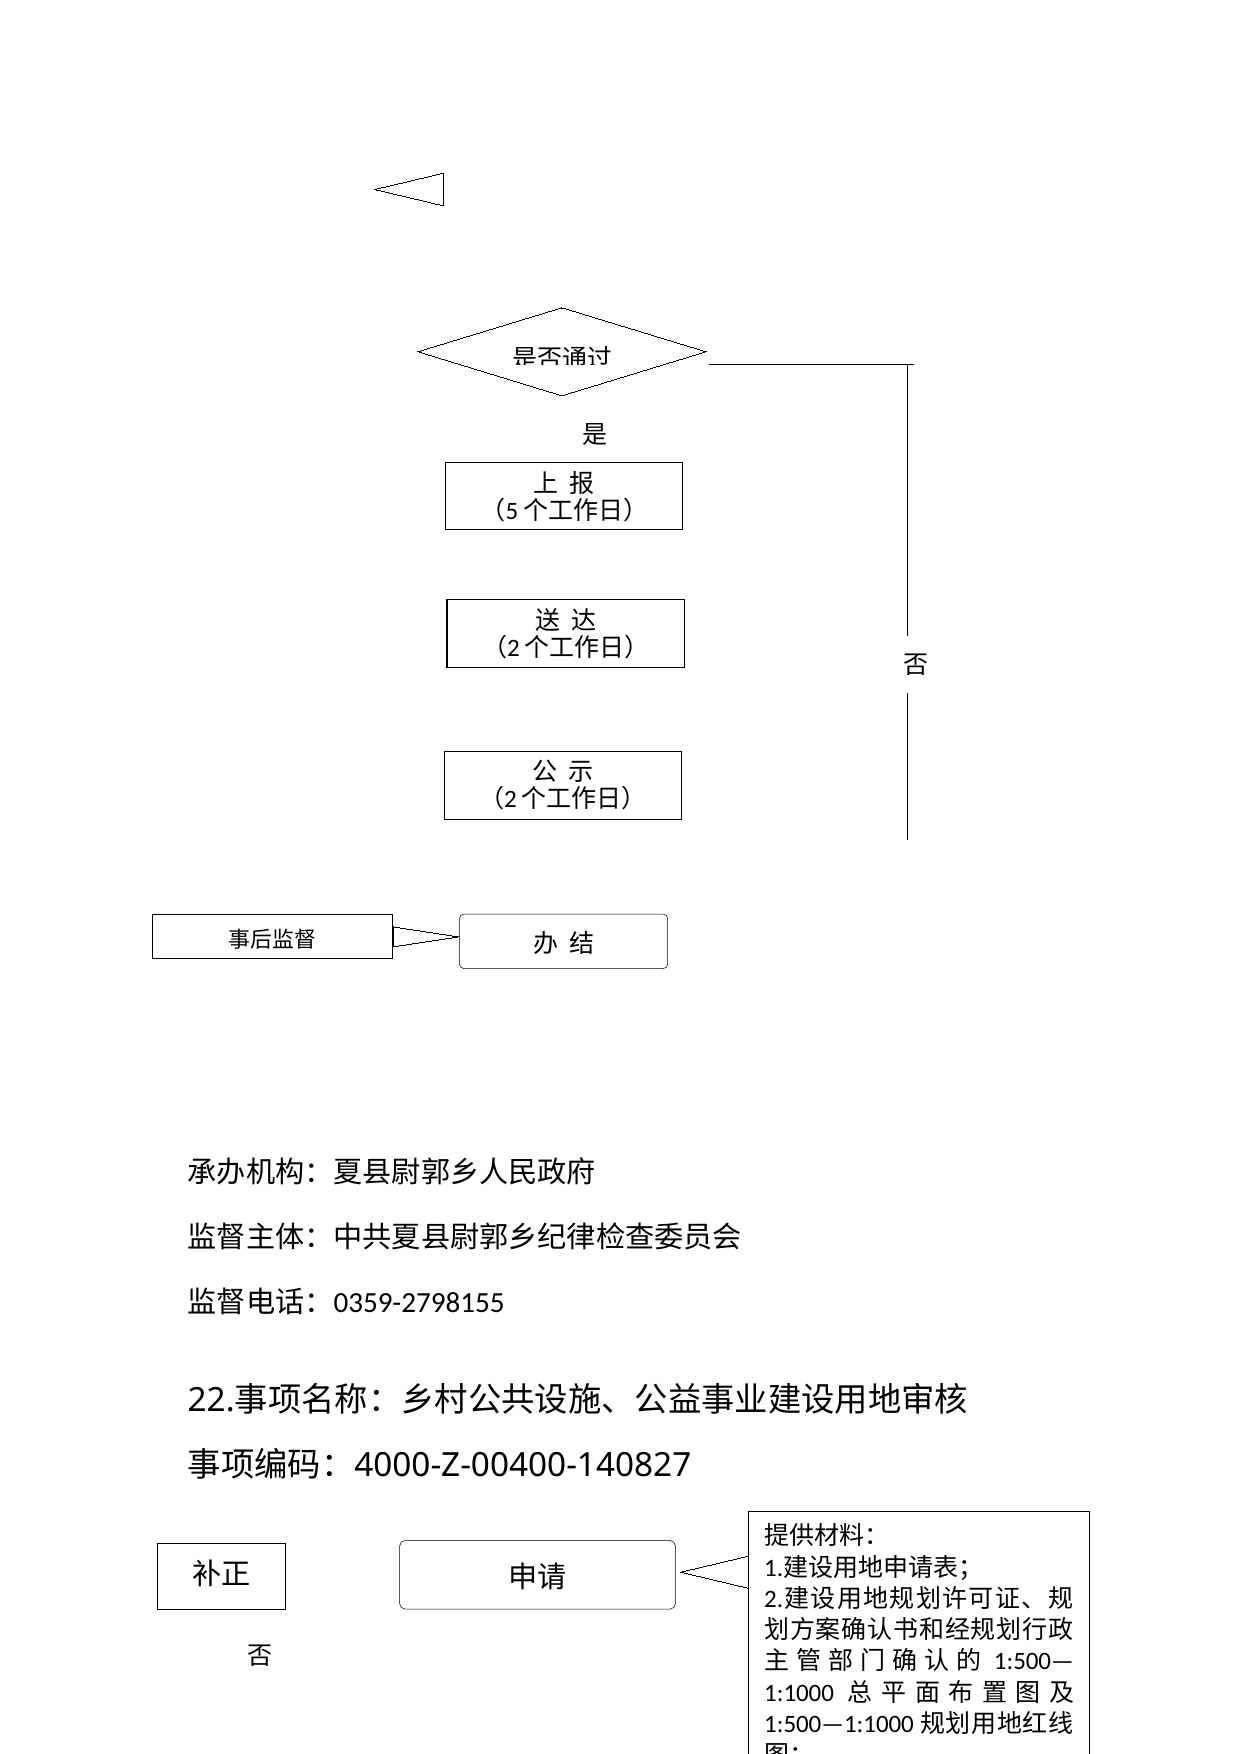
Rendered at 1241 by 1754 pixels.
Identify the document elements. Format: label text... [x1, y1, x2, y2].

text 事项编码：4000-Z-00400-140827 [187, 1429, 1053, 1494]
text 监督主体：中共夏县尉郭乡纪律检查委员会 [187, 1202, 1053, 1267]
text 承办机构：夏县尉郭乡人民政府 [187, 1137, 1053, 1202]
text 监督电话：0359-2798155 [187, 1267, 1053, 1332]
text 22.事项名称：乡村公共设施、公益事业建设用地审核 [187, 1364, 1053, 1429]
